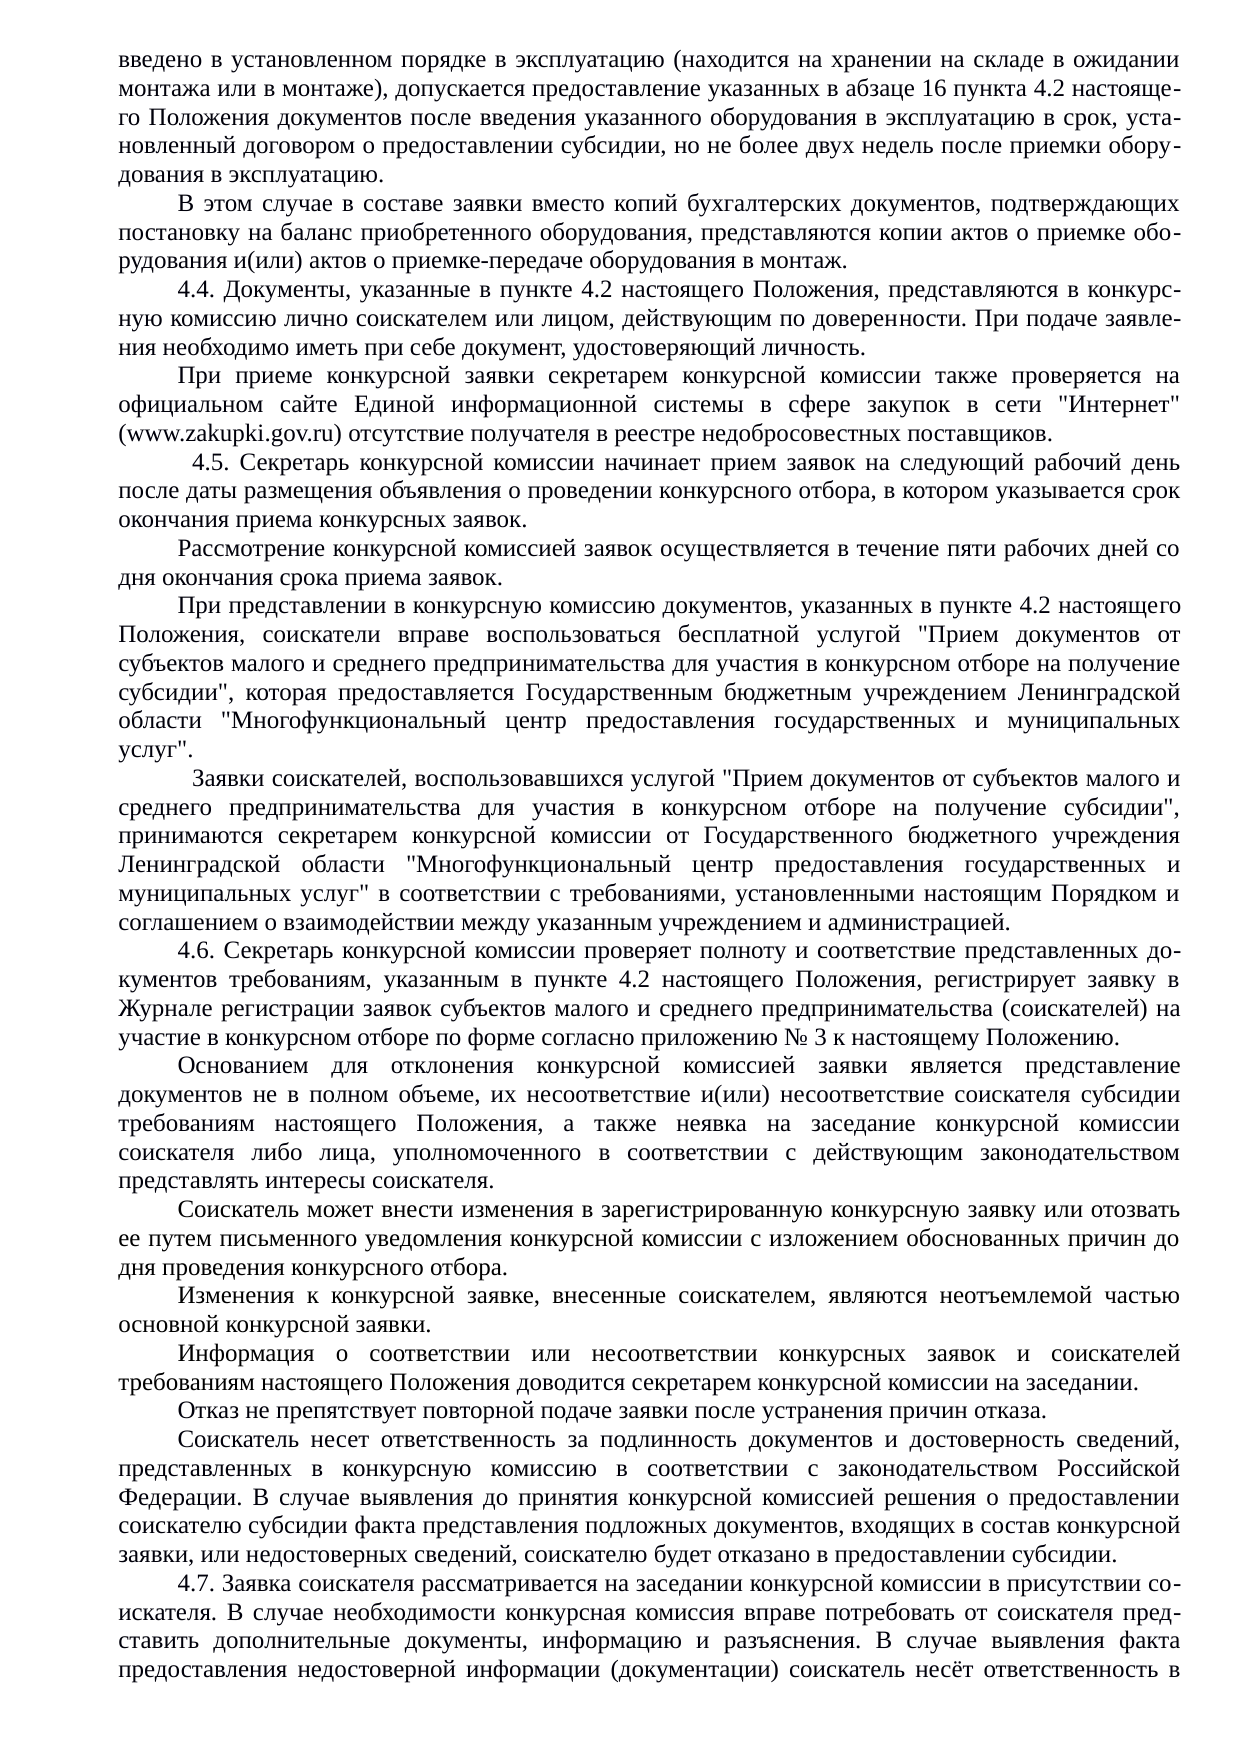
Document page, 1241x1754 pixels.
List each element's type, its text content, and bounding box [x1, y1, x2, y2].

text Изменения к конкурсной заявке, внесенные соискателем, являются неотъемлемой частью основной конкурсной заявки. [118, 1281, 1181, 1338]
text 4.4. Документы, указанные в пункте 4.2 настоящего Положения, представляются в конкурсную комиссию лично соискателем или лицом, действующим по доверенности. При подаче заявления необходимо иметь при себе документ, удостоверяющий личность. [118, 274, 1181, 361]
text Отказ не препятствует повторной подаче заявки после устранения причин отказа. [118, 1396, 1181, 1424]
text При представлении в конкурсную комиссию документов, указанных в пункте 4.2 настоящего Положения, соискатели вправе воспользоваться бесплатной услугой "Прием документов от субъектов малого и среднего предпринимательства для участия в конкурсном отборе на получение субсидии", которая предоставляется Государственным бюджетным учреждением Ленинградской области "Многофункциональный центр предоставления государственных и муниципальных услуг". [118, 591, 1181, 763]
text Соискатель может внести изменения в зарегистрированную конкурсную заявку или отозвать ее путем письменного уведомления конкурсной комиссии с изложением обоснованных причин до дня проведения конкурсного отбора. [118, 1194, 1181, 1281]
text Рассмотрение конкурсной комиссией заявок осуществляется в течение пяти рабочих дней со дня окончания срока приема заявок. [118, 533, 1181, 591]
text 4.6. Секретарь конкурсной комиссии проверяет полноту и соответствие представленных документов требованиям, указанным в пункте 4.2 настоящего Положения, регистрирует заявку в Журнале регистрации заявок субъектов малого и среднего предпринимательства (соискателей) на участие в конкурсном отборе по форме согласно приложению № 3 к настоящему Положению. [118, 936, 1181, 1051]
text 4.5. Секретарь конкурсной комиссии начинает прием заявок на следующий рабочий день после даты размещения объявления о проведении конкурсного отбора, в котором указывается срок окончания приема конкурсных заявок. [118, 447, 1181, 533]
text Основанием для отклонения конкурсной комиссией заявки является представление документов не в полном объеме, их несоответствие и(или) несоответствие соискателя субсидии требованиям настоящего Положения, а также неявка на заседание конкурсной комиссии соискателя либо лица, уполномоченного в соответствии с действующим законодательством представлять интересы соискателя. [118, 1051, 1181, 1194]
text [118, 1568, 1181, 1683]
text Заявки соискателей, воспользовавшихся услугой "Прием документов от субъектов малого и среднего предпринимательства для участия в конкурсном отборе на получение субсидии", принимаются секретарем конкурсной комиссии от Государственного бюджетного учреждения Ленинградской области "Многофункциональный центр предоставления государственных и муниципальных услуг" в соответствии с требованиями, установленными настоящим Порядком и соглашением о взаимодействии между указанным учреждением и администрацией. [118, 763, 1181, 936]
text В этом случае в составе заявки вместо копий бухгалтерских документов, подтверждающих постановку на баланс приобретенного оборудования, представляются копии актов о приемке оборудования и(или) актов о приемке-передаче оборудования в монтаж. [118, 188, 1181, 274]
text При приеме конкурсной заявки секретарем конкурсной комиссии также проверяется на официальном сайте Единой информационной системы в сфере закупок в сети "Интернет" (www.zakupki.gov.ru) отсутствие получателя в реестре недобросовестных поставщиков. [118, 361, 1181, 447]
text Информация о соответствии или несоответствии конкурсных заявок и соискателей требованиям настоящего Положения доводится секретарем конкурсной комиссии на заседании. [118, 1338, 1181, 1396]
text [118, 44, 1181, 188]
text Соискатель несет ответственность за подлинность документов и достоверность сведений, представленных в конкурсную комиссию в соответствии с законодательством Российской Федерации. В случае выявления до принятия конкурсной комиссией решения о предоставлении соискателю субсидии факта представления подложных документов, входящих в состав конкурсной заявки, или недостоверных сведений, соискателю будет отказано в предоставлении субсидии. [118, 1424, 1181, 1568]
